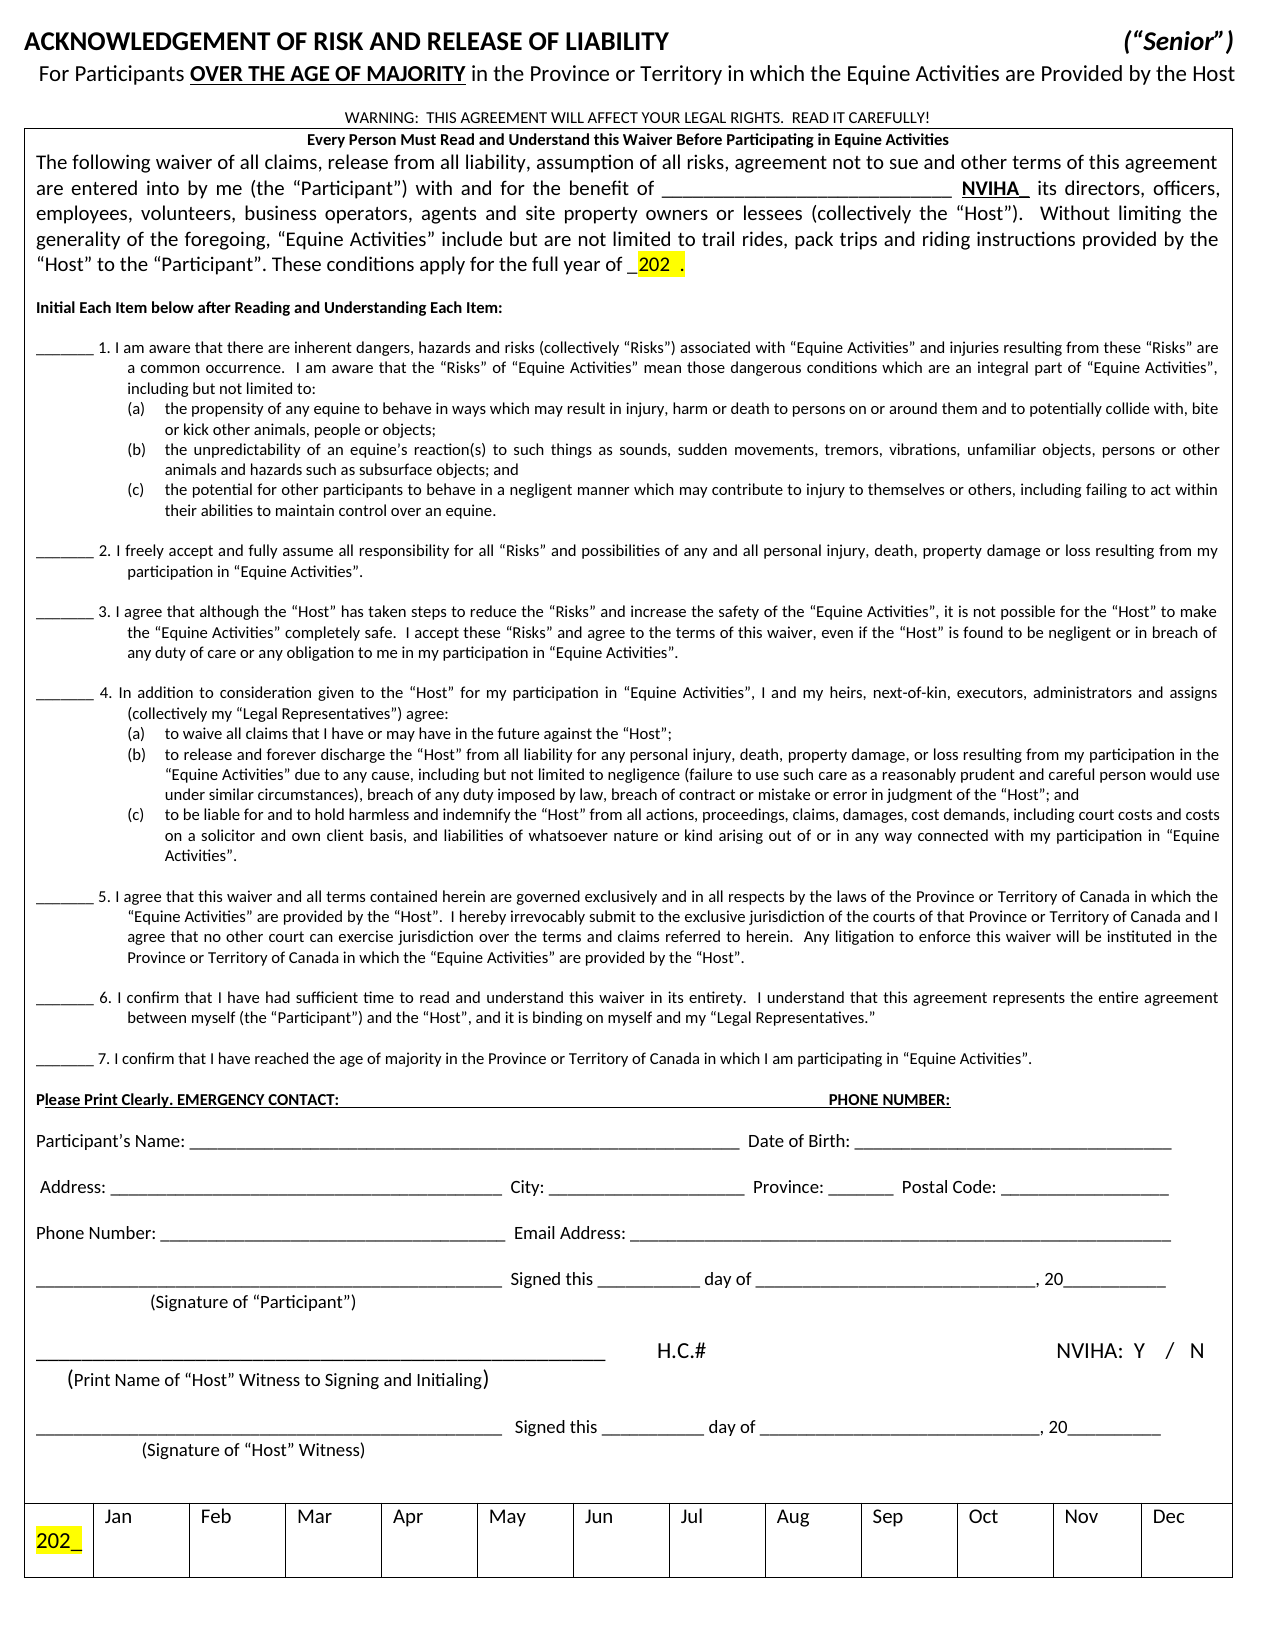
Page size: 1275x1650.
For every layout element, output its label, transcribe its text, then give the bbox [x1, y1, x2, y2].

table_cell Aug [766, 1504, 861, 1577]
table_cell Mar [286, 1504, 381, 1577]
table_cell Dec [1142, 1504, 1232, 1577]
text For Participants OVER THE AGE OF MAJORITY in the Province or Territory in which the Equine Activities are Provided by the Host [24, 59, 1251, 87]
table_header Every Person Must Read and Understand this Waiver Before Participating in Equine Activities The following waiver of all claims, release from all liability, assumption of all risks, agreement not to sue and other terms of this agreement are entered into by me (the “Participant”) with and for the benefit of ____________________________ NVIHA_ its directors, officers, employees, volunteers, business operators, agents and site property owners or lessees (collectively the “Host”). Without limiting the generality of the foregoing, “Equine Activities” include but are not limited to trail rides, pack trips and riding instructions provided by the “Host” to the “Participant”. These conditions apply for the full year of _202 . Initial Each Item below after Reading and Understanding Each Item: _______ 1. I am aware that there are inherent dangers, hazards and risks (collectively “Risks”) associated with “Equine Activities” and injuries resulting from these “Risks” are a common occurrence. I am aware that the “Risks” of “Equine Activities” mean those dangerous conditions which are an integral part of “Equine Activities”, including but not limited to: the propensity of any equine to behave in ways which may result in injury, harm or death to persons on or around them and to potentially collide with, bite or kick other animals, people or objects; the unpredictability of an equine’s reaction(s) to such things as sounds, sudden movements, tremors, vibrations, unfamiliar objects, persons or other animals and hazards such as subsurface objects; and the potential for other participants to behave in a negligent manner which may contribute to injury to themselves or others, including failing to act within their abilities to maintain control over an equine. _______ 2. I freely accept and fully assume all responsibility for all “Risks” and possibilities of any and all personal injury, death, property damage or loss resulting from my participation in “Equine Activities”. _______ 3. I agree that although the “Host” has taken steps to reduce the “Risks” and increase the safety of the “Equine Activities”, it is not possible for the “Host” to make the “Equine Activities” completely safe. I accept these “Risks” and agree to the terms of this waiver, even if the “Host” is found to be negligent or in breach of any duty of care or any obligation to me in my participation in “Equine Activities”. _______ 4. In addition to consideration given to the “Host” for my participation in “Equine Activities”, I and my heirs, next-of-kin, executors, administrators and assigns (collectively my “Legal Representatives”) agree: to waive all claims that I have or may have in the future against the “Host”; to release and forever discharge the “Host” from all liability for any personal injury, death, property damage, or loss resulting from my participation in the “Equine Activities” due to any cause, including but not limited to negligence (failure to use such care as a reasonably prudent and careful person would use under similar circumstances), breach of any duty imposed by law, breach of contract or mistake or error in judgment of the “Host”; and to be liable for and to hold harmless and indemnify the “Host” from all actions, proceedings, claims, damages, cost demands, including court costs and costs on a solicitor and own client basis, and liabilities of whatsoever nature or kind arising out of or in any way connected with my participation in “Equine Activities”. _______ 5. I agree that this waiver and all terms contained herein are governed exclusively and in all respects by the laws of the Province or Territory of Canada in which the “Equine Activities” are provided by the “Host”. I hereby irrevocably submit to the exclusive jurisdiction of the courts of that Province or Territory of Canada and I agree that no other court can exercise jurisdiction over the terms and claims referred to herein. Any litigation to enforce this waiver will be instituted in the Province or Territory of Canada in which the “Equine Activities” are provided by the “Host”. _______ 6. I confirm that I have had sufficient time to read and understand this waiver in its entirety. I understand that this agreement represents the entire agreement between myself (the “Participant”) and the “Host”, and it is binding on myself and my “Legal Representatives.” _______ 7. I confirm that I have reached the age of majority in the Province or Territory of Canada in which I am participating in “Equine Activities”. Please Print Clearly. EMERGENCY CONTACT: PHONE NUMBER: Participant’s Name: ___________________________________________________________ Date of Birth: __________________________________ Address: __________________________________________ City: _____________________ Province: _______ Postal Code: __________________ Phone Number: _____________________________________ Email Address: __________________________________________________________ __________________________________________________ Signed this ___________ day of ______________________________, 20___________ (Signature of “Participant”) __________________________________________________ H.C.# NVIHA: Y / N (Print Name of “Host” Witness to Signing and Initialing) __________________________________________________ Signed this ___________ day of ______________________________, 20__________ (Signature of “Host” Witness) [25, 129, 1232, 1503]
table_cell Jan [94, 1504, 189, 1577]
table_cell Nov [1054, 1504, 1141, 1577]
text WARNING: THIS AGREEMENT WILL AFFECT YOUR LEGAL RIGHTS. READ IT CAREFULLY! [24, 108, 1251, 128]
table_cell May [478, 1504, 573, 1577]
text ACKNOWLEDGEMENT OF RISK AND RELEASE OF LIABILITY (“Senior”) [24, 24, 1251, 57]
table_cell 202_ [25, 1504, 93, 1577]
table_cell Sep [862, 1504, 957, 1577]
table_cell Jul [670, 1504, 765, 1577]
table_cell Feb [190, 1504, 285, 1577]
table_cell Oct [958, 1504, 1053, 1577]
table_cell Jun [574, 1504, 669, 1577]
table_cell Apr [382, 1504, 477, 1577]
